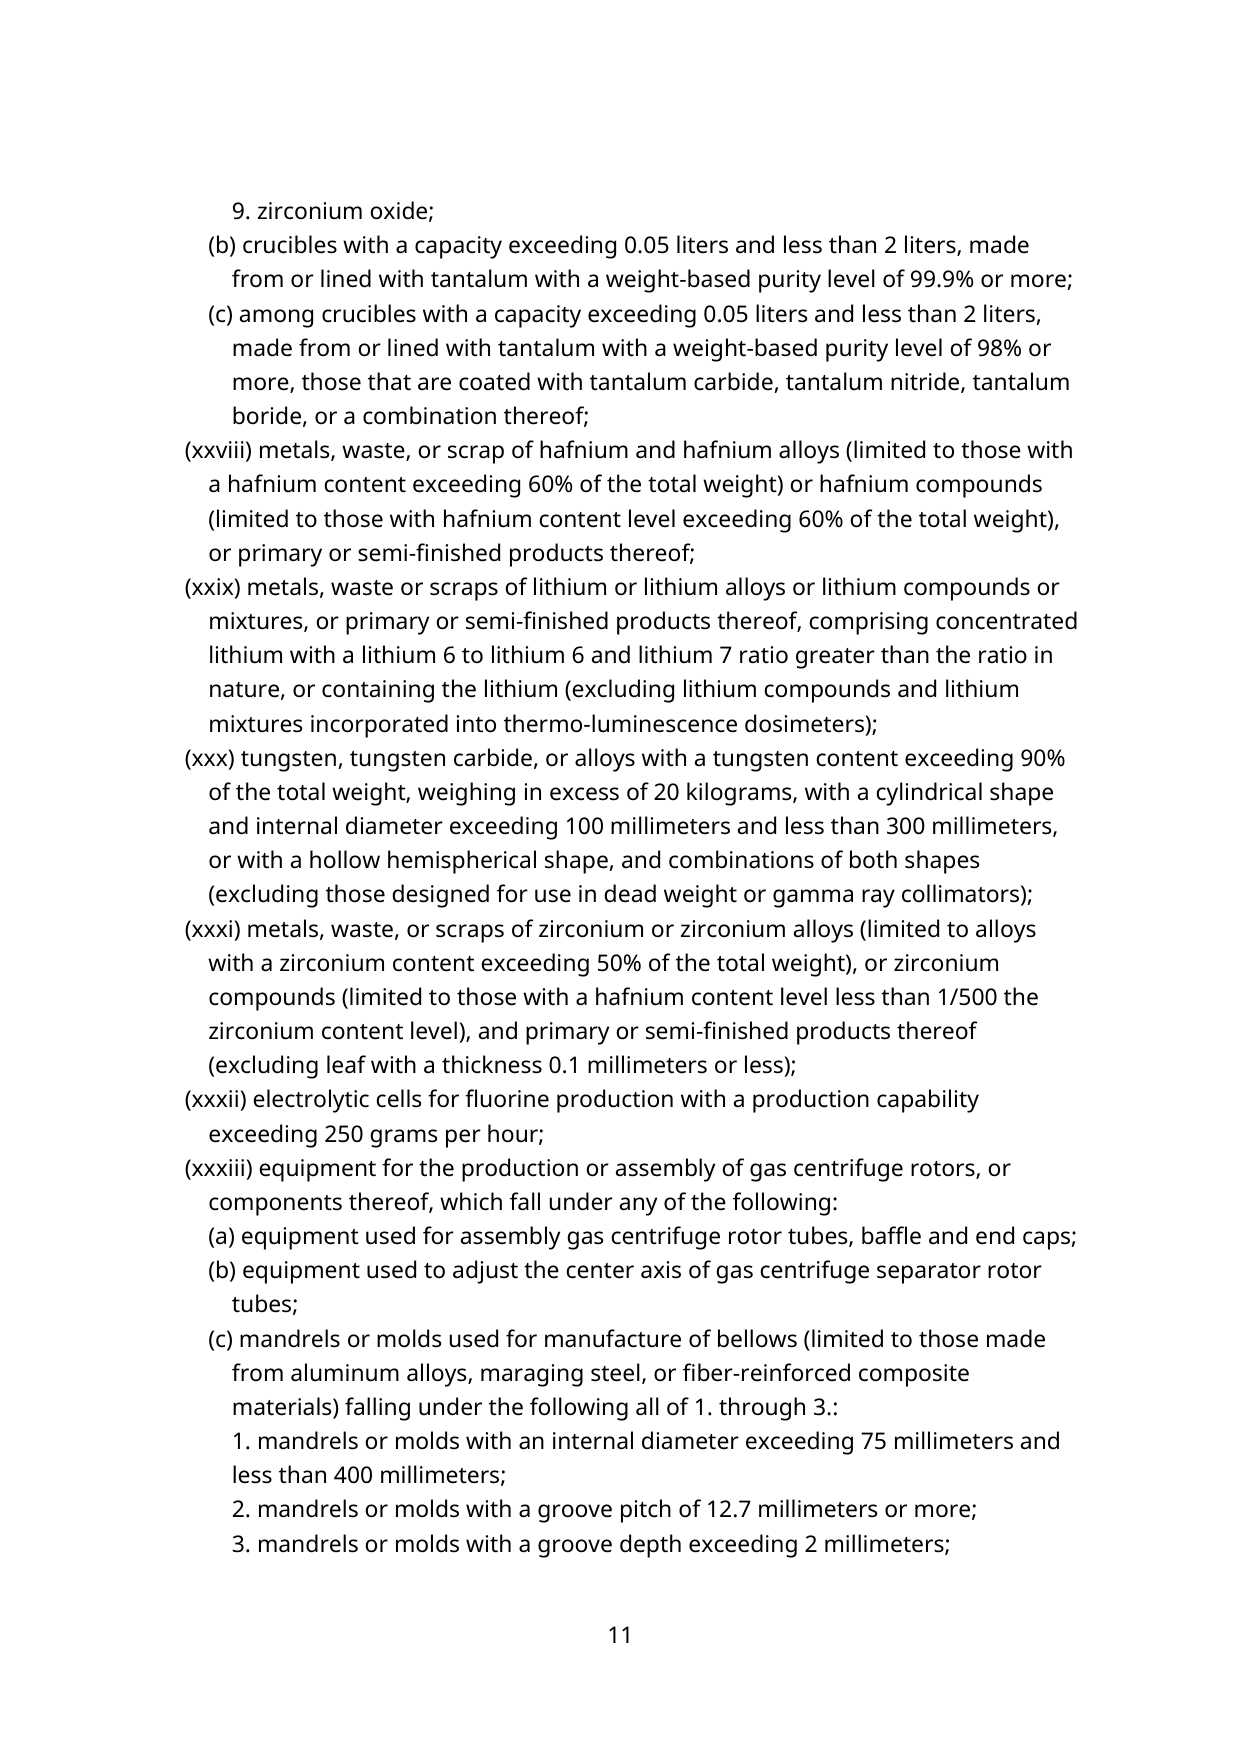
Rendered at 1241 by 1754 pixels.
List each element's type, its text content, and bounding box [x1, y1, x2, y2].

text (xxviii) metals, waste, or scrap of hafnium and hafnium alloys (limited to those with a hafnium content exceeding 60% of the total weight) or hafnium compounds (limited to those with hafnium content level exceeding 60% of the total weight), or primary or semi-finished products thereof; [184, 433, 1079, 569]
text (c) mandrels or molds used for manufacture of bellows (limited to those made from aluminum alloys, maraging steel, or fiber-reinforced composite materials) falling under the following all of 1. through 3.: [207, 1321, 1079, 1424]
text (xxix) metals, waste or scraps of lithium or lithium alloys or lithium compounds or mixtures, or primary or semi-finished products thereof, comprising concentrated lithium with a lithium 6 to lithium 6 and lithium 7 ratio greater than the ratio in nature, or containing the lithium (excluding lithium compounds and lithium mixtures incorporated into thermo-luminescence dosimeters); [184, 569, 1079, 740]
text (c) among crucibles with a capacity exceeding 0.05 liters and less than 2 liters, made from or lined with tantalum with a weight-based purity level of 98% or more, those that are coated with tantalum carbide, tantalum nitride, tantalum boride, or a combination thereof; [207, 296, 1079, 433]
text 2. mandrels or molds with a groove pitch of 12.7 millimeters or more; [230, 1492, 1079, 1526]
text 3. mandrels or molds with a groove depth exceeding 2 millimeters; [230, 1526, 1079, 1560]
text 9. zirconium oxide; [230, 194, 1079, 228]
text (a) equipment used for assembly gas centrifuge rotor tubes, baffle and end caps; [207, 1219, 1079, 1253]
text (b) crucibles with a capacity exceeding 0.05 liters and less than 2 liters, made from or lined with tantalum with a weight-based purity level of 99.9% or more; [207, 228, 1079, 296]
text (xxxii) electrolytic cells for fluorine production with a production capability exceeding 250 grams per hour; [184, 1082, 1079, 1150]
text (b) equipment used to adjust the center axis of gas centrifuge separator rotor tubes; [207, 1253, 1079, 1321]
text (xxx) tungsten, tungsten carbide, or alloys with a tungsten content exceeding 90% of the total weight, weighing in excess of 20 kilograms, with a cylindrical shape and internal diameter exceeding 100 millimeters and less than 300 millimeters, or with a hollow hemispherical shape, and combinations of both shapes (excluding those designed for use in dead weight or gamma ray collimators); [184, 740, 1079, 911]
text (xxxiii) equipment for the production or assembly of gas centrifuge rotors, or components thereof, which fall under any of the following: [184, 1150, 1079, 1219]
text (xxxi) metals, waste, or scraps of zirconium or zirconium alloys (limited to alloys with a zirconium content exceeding 50% of the total weight), or zirconium compounds (limited to those with a hafnium content level less than 1/500 the zirconium content level), and primary or semi-finished products thereof (excluding leaf with a thickness 0.1 millimeters or less); [184, 911, 1079, 1082]
text 1. mandrels or molds with an internal diameter exceeding 75 millimeters and less than 400 millimeters; [230, 1424, 1079, 1492]
